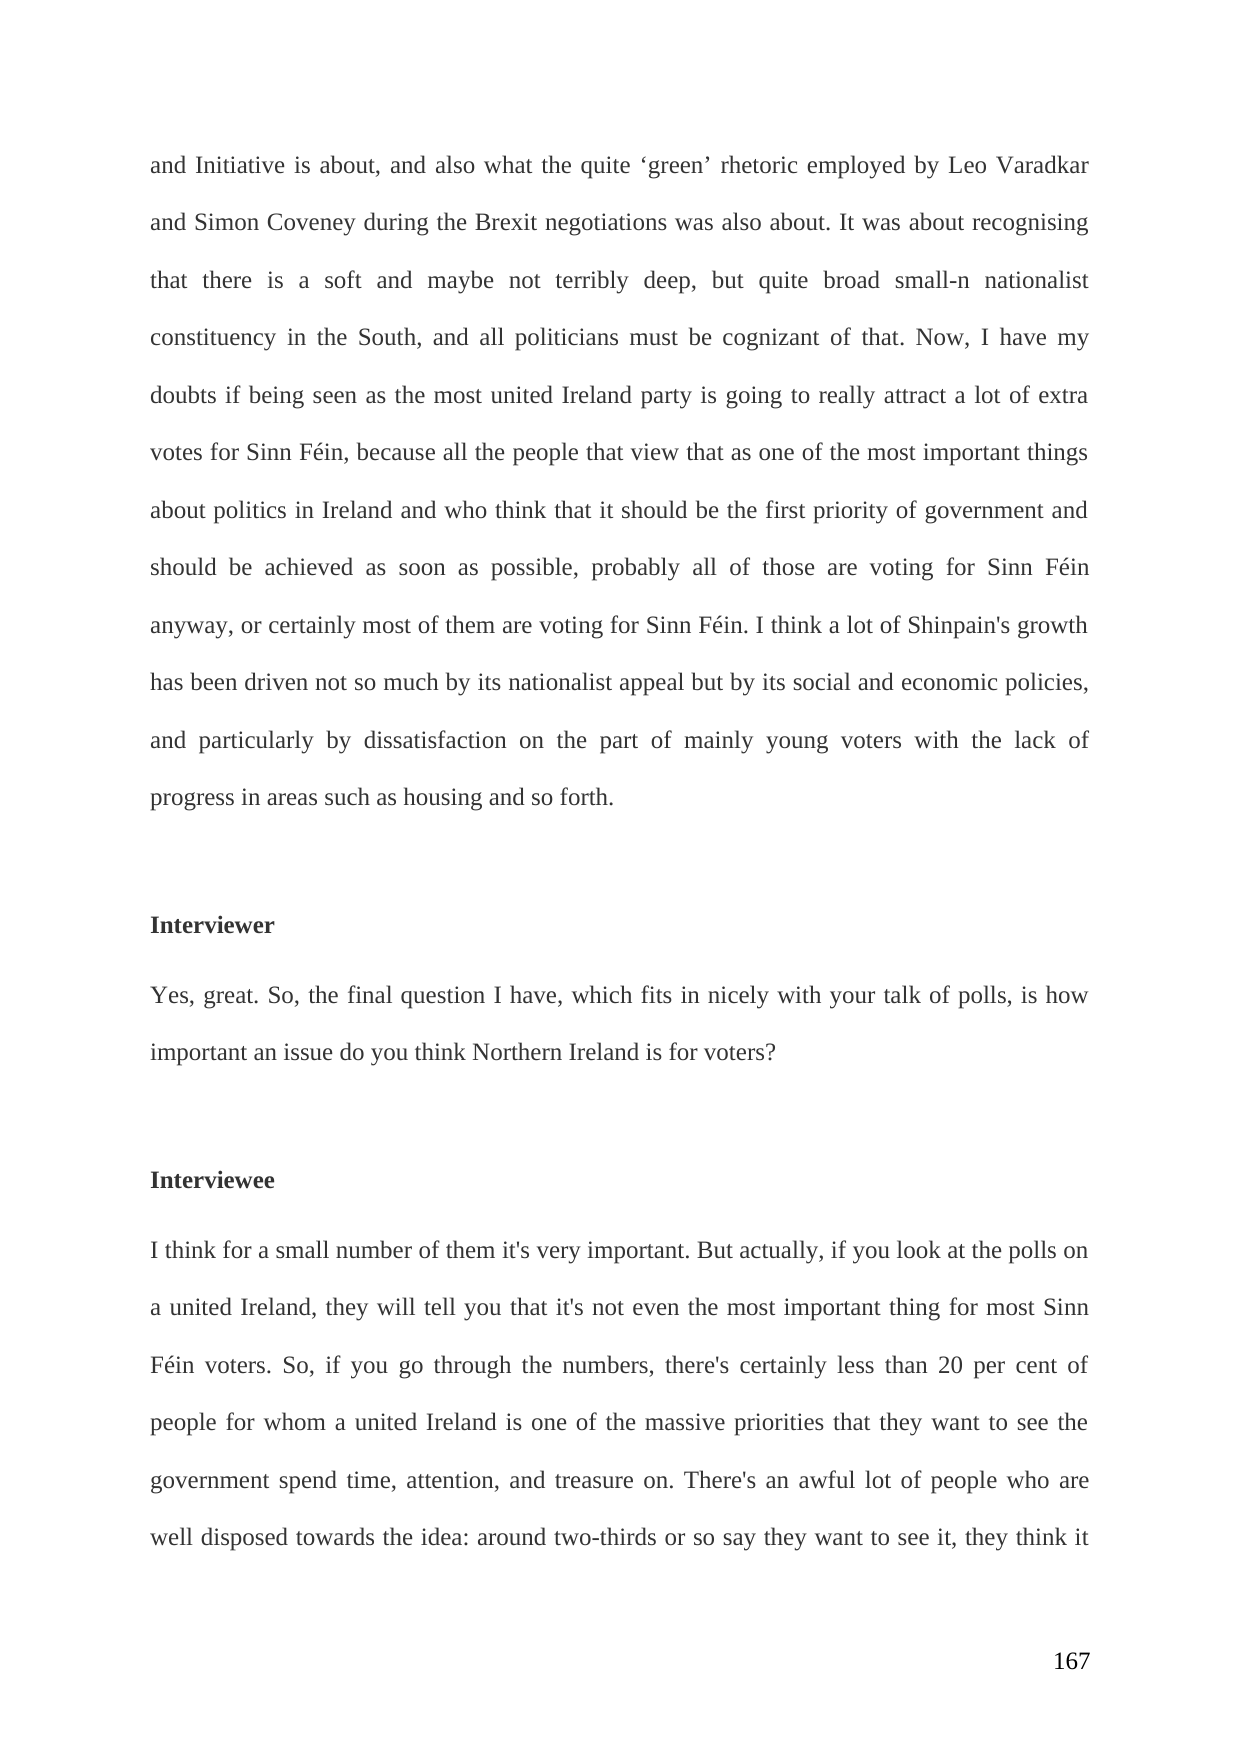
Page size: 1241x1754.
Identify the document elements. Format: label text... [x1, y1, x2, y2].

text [150, 150, 1090, 811]
subtitle Interviewer [150, 910, 1090, 939]
subtitle Interviewee [150, 1165, 1090, 1194]
text Yes, great. So, the final question I have, which fits in nicely with your talk of polls, is how important an issue do you think Northern Ireland is for voters? [150, 980, 1090, 1066]
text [150, 1235, 1090, 1551]
